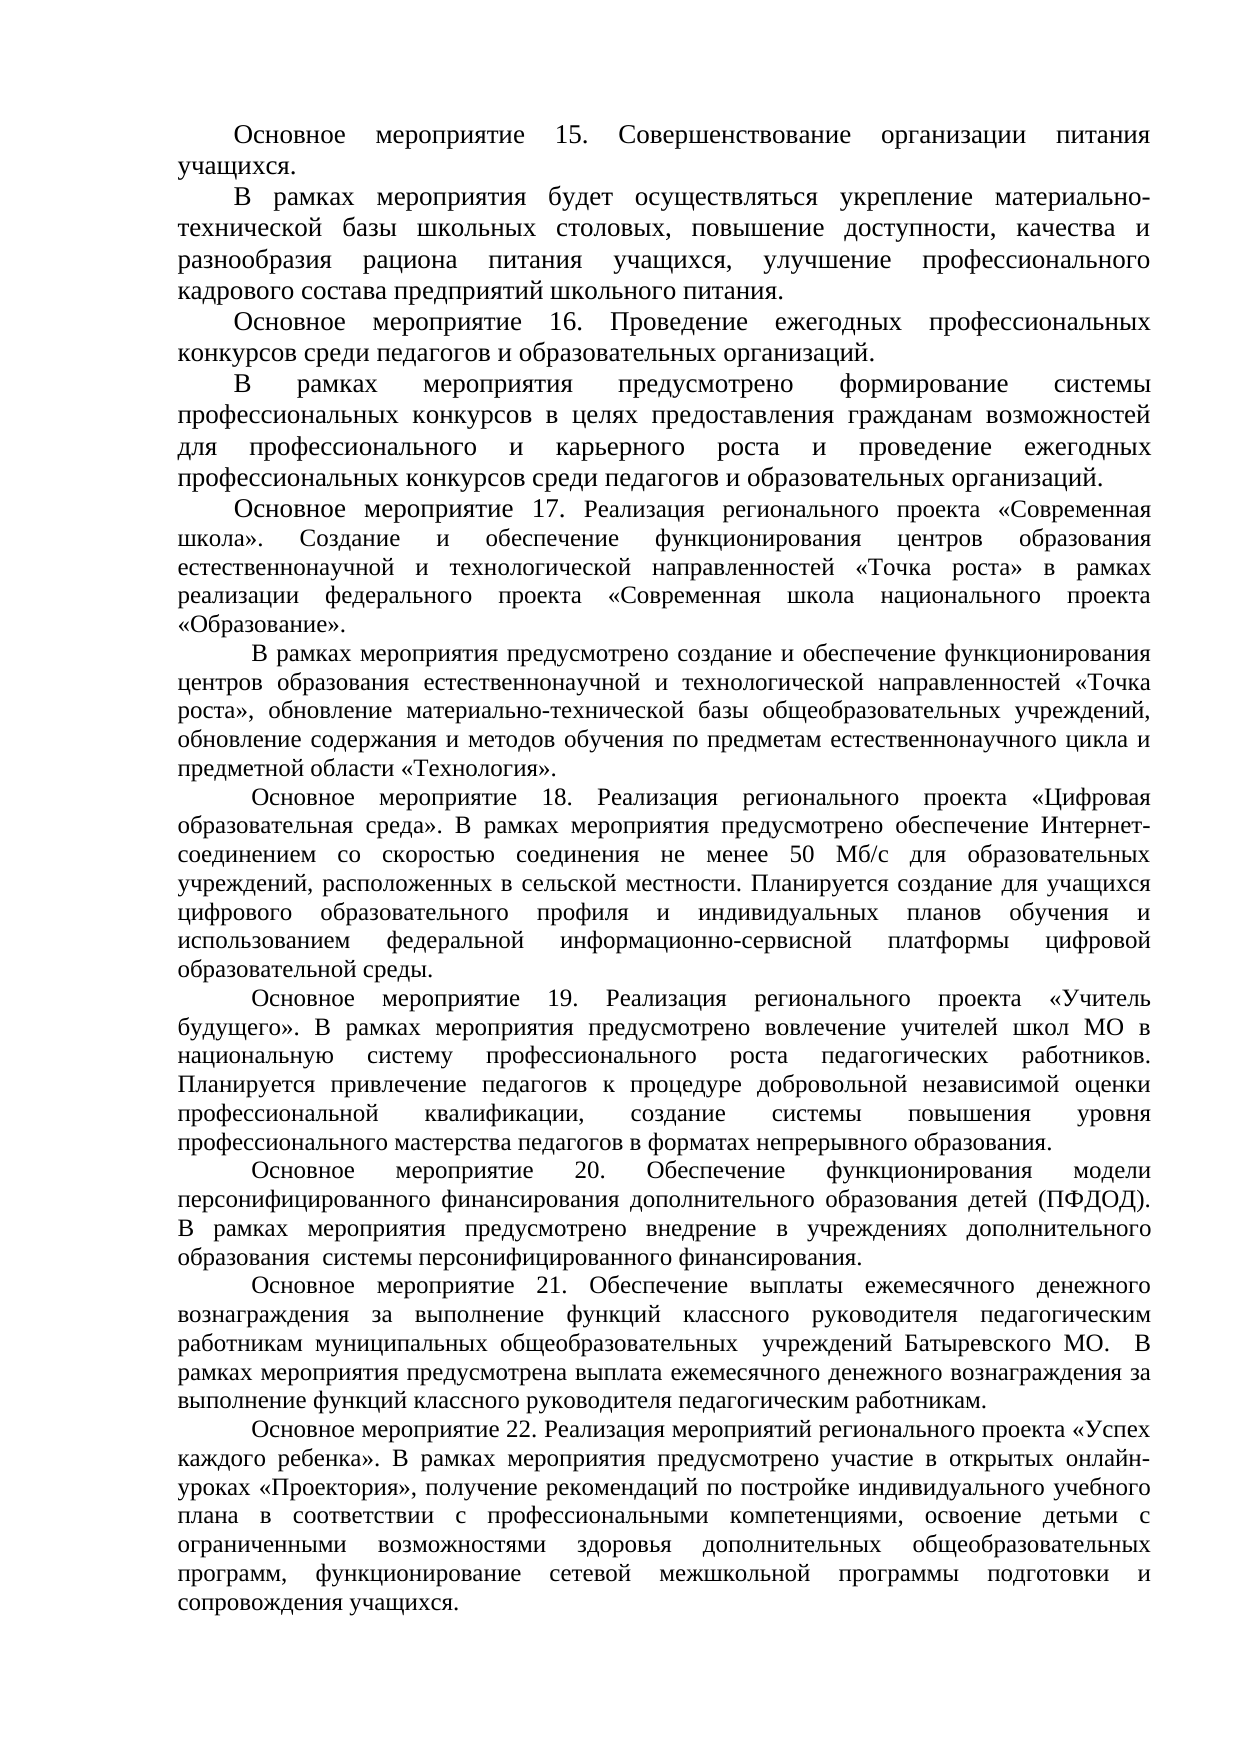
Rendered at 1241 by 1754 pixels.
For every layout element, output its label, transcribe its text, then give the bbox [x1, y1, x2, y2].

text Основное мероприятие 20. Обеспечение функционирования модели персонифицированного финансирования дополнительного образования детей (ПФДОД). В рамках мероприятия предусмотрено внедрение в учреждениях дополнительного образования системы персонифицированного финансирования. [177, 1156, 1152, 1271]
text Основное мероприятие 21. Обеспечение выплаты ежемесячного денежного вознаграждения за выполнение функций классного руководителя педагогическим работникам муниципальных общеобразовательных учреждений Батыревского МО. В рамках мероприятия предусмотрена выплата ежемесячного денежного вознаграждения за выполнение функций классного руководителя педагогическим работникам. [177, 1271, 1152, 1414]
text Основное мероприятие 15. Совершенствование организации питания учащихся. [177, 118, 1152, 180]
text Основное мероприятие 17. Реализация регионального проекта «Современная школа». Создание и обеспечение функционирования центров образования естественнонаучной и технологической направленностей «Точка роста» в рамках реализации федерального проекта «Современная школа национального проекта «Образование». [177, 492, 1152, 638]
text Основное мероприятие 16. Проведение ежегодных профессиональных конкурсов среди педагогов и образовательных организаций. [177, 305, 1152, 367]
text В рамках мероприятия будет осуществляться укрепление материально-технической базы школьных столовых, повышение доступности, качества и разнообразия рациона питания учащихся, улучшение профессионального кадрового состава предприятий школьного питания. [177, 180, 1152, 305]
text В рамках мероприятия предусмотрено создание и обеспечение функционирования центров образования естественнонаучной и технологической направленностей «Точка роста», обновление материально-технической базы общеобразовательных учреждений, обновление содержания и методов обучения по предметам естественнонаучного цикла и предметной области «Технология». [177, 638, 1152, 782]
text Основное мероприятие 18. Реализация регионального проекта «Цифровая образовательная среда». В рамках мероприятия предусмотрено обеспечение Интернет-соединением со скоростью соединения не менее 50 Мб/с для образовательных учреждений, расположенных в сельской местности. Планируется создание для учащихся цифрового образовательного профиля и индивидуальных планов обучения и использованием федеральной информационно-сервисной платформы цифровой образовательной среды. [177, 782, 1152, 983]
text Основное мероприятие 22. Реализация мероприятий регионального проекта «Успех каждого ребенка». В рамках мероприятия предусмотрено участие в открытых онлайн-уроках «Проектория», получение рекомендаций по постройке индивидуального учебного плана в соответствии с профессиональными компетенциями, освоение детьми с ограниченными возможностями здоровья дополнительных общеобразовательных программ, функционирование сетевой межшкольной программы подготовки и сопровождения учащихся. [177, 1414, 1152, 1616]
text В рамках мероприятия предусмотрено формирование системы профессиональных конкурсов в целях предоставления гражданам возможностей для профессионального и карьерного роста и проведение ежегодных профессиональных конкурсов среди педагогов и образовательных организаций. [177, 367, 1152, 492]
text Основное мероприятие 19. Реализация регионального проекта «Учитель будущего». В рамках мероприятия предусмотрено вовлечение учителей школ МО в национальную систему профессионального роста педагогических работников. Планируется привлечение педагогов к процедуре добровольной независимой оценки профессиональной квалификации, создание системы повышения уровня профессионального мастерства педагогов в форматах непрерывного образования. [177, 983, 1152, 1156]
